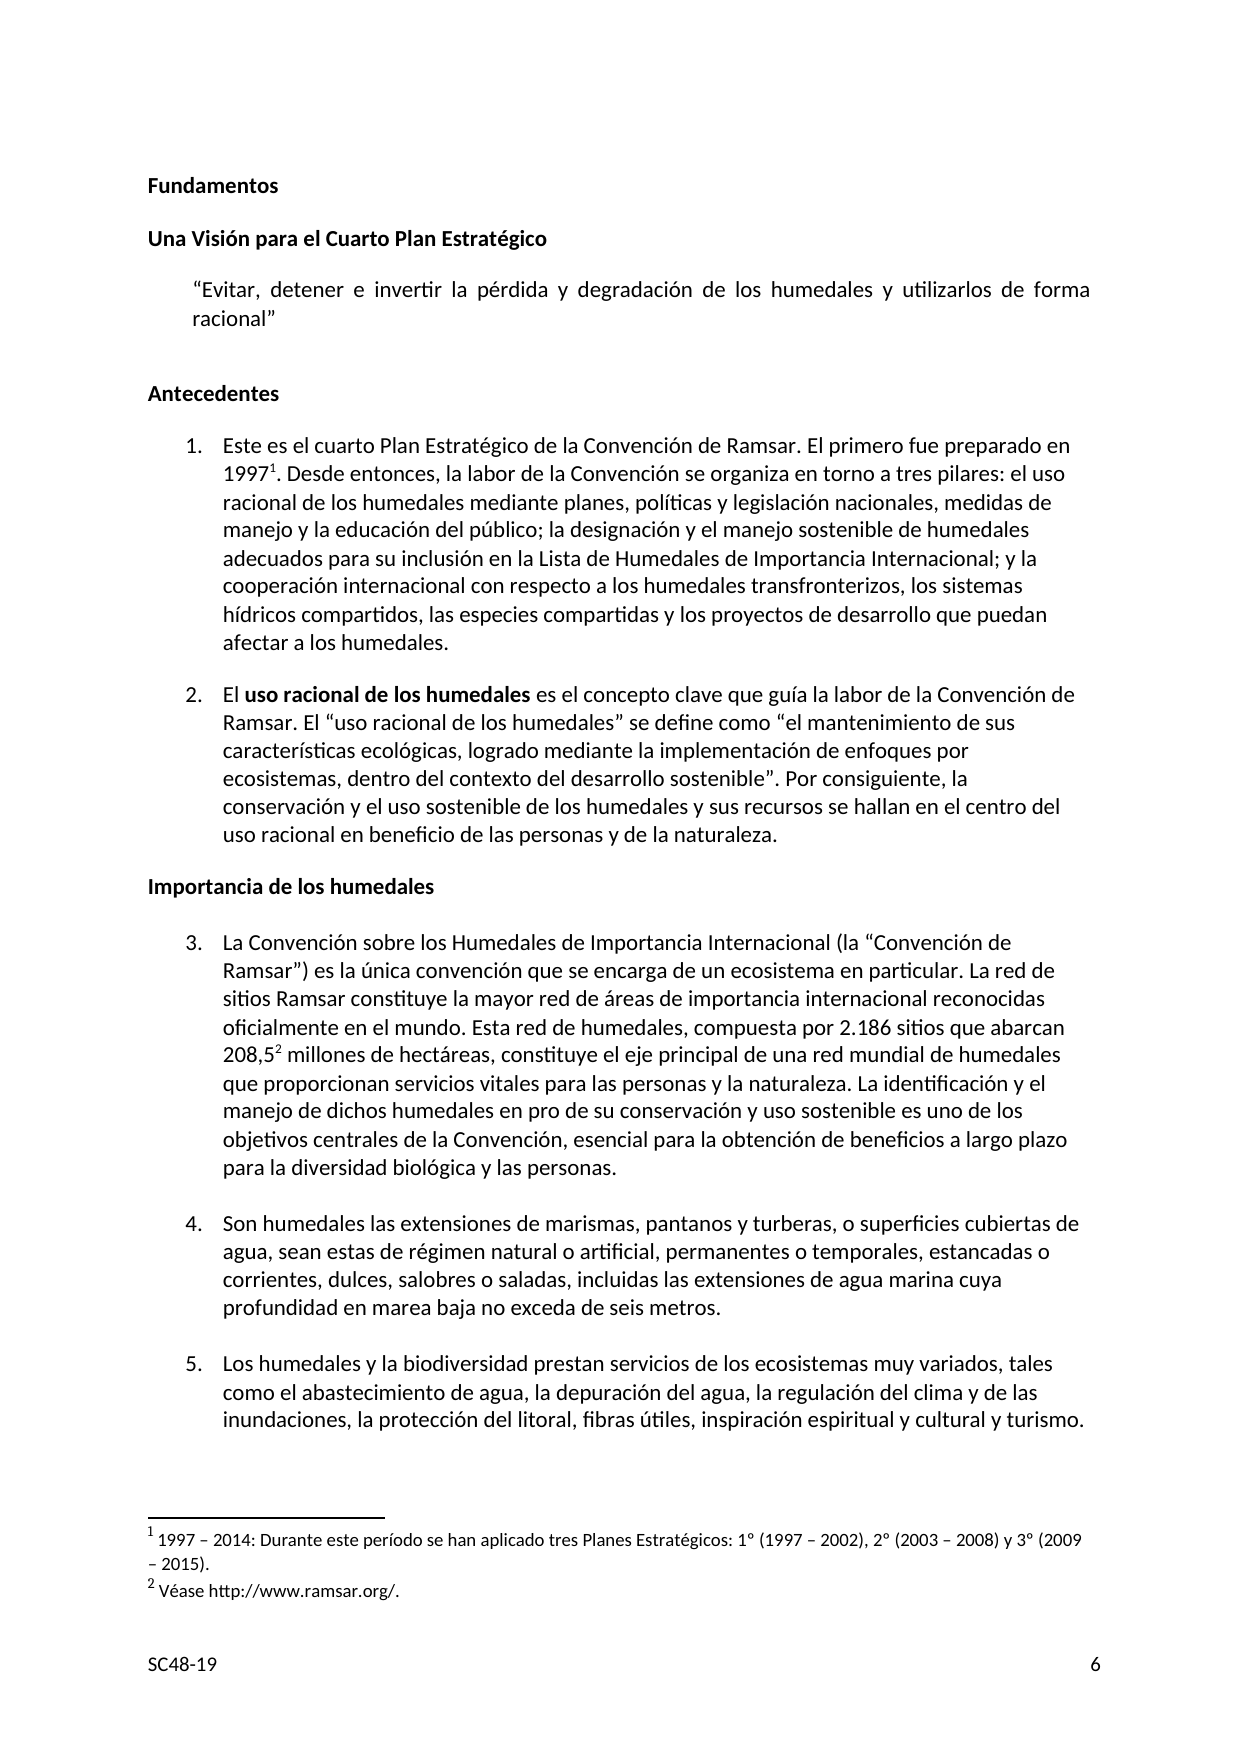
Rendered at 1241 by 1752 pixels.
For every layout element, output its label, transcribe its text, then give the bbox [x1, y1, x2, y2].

list El uso racional de los humedales es el concepto clave que guía la labor de la Convención de Ramsar. El “uso racional de los humedales” se define como “el mantenimiento de sus características ecológicas, logrado mediante la implementación de enfoques por ecosistemas, dentro del contexto del desarrollo sostenible”. Por consiguiente, la conservación y el uso sostenible de los humedales y sus recursos se hallan en el centro del uso racional en beneficio de las personas y de la naturaleza. [185, 680, 1093, 848]
text Antecedentes [148, 379, 975, 408]
list Este es el cuarto Plan Estratégico de la Convención de Ramsar. El primero fue preparado en 1997. Desde entonces, la labor de la Convención se organiza en torno a tres pilares: el uso racional de los humedales mediante planes, políticas y legislación nacionales, medidas de manejo y la educación del público; la designación y el manejo sostenible de humedales adecuados para su inclusión en la Lista de Humedales de Importancia Internacional; y la cooperación internacional con respecto a los humedales transfronterizos, los sistemas hídricos compartidos, las especies compartidas y los proyectos de desarrollo que puedan afectar a los humedales. [185, 432, 1093, 656]
text Fundamentos [148, 172, 1092, 200]
list Los humedales y la biodiversidad prestan servicios de los ecosistemas muy variados, tales como el abastecimiento de agua, la depuración del agua, la regulación del clima y de las inundaciones, la protección del litoral, fibras útiles, inspiración espiritual y cultural y turismo. [185, 1349, 1092, 1434]
text Importancia de los humedales [148, 872, 1092, 900]
text Una Visión para el Cuarto Plan Estratégico [148, 224, 1092, 252]
list La Convención sobre los Humedales de Importancia Internacional (la “Convención de Ramsar”) es la única convención que se encarga de un ecosistema en particular. La red de sitios Ramsar constituye la mayor red de áreas de importancia internacional reconocidas oficialmente en el mundo. Esta red de humedales, compuesta por 2.186 sitios que abarcan 208,5 millones de hectáreas, constituye el eje principal de una red mundial de humedales que proporcionan servicios vitales para las personas y la naturaleza. La identificación y el manejo de dichos humedales en pro de su conservación y uso sostenible es uno de los objetivos centrales de la Convención, esencial para la obtención de beneficios a largo plazo para la diversidad biológica y las personas. [185, 928, 1092, 1181]
list Son humedales las extensiones de marismas, pantanos y turberas, o superficies cubiertas de agua, sean estas de régimen natural o artificial, permanentes o temporales, estancadas o corrientes, dulces, salobres o saladas, incluidas las extensiones de agua marina cuya profundidad en marea baja no exceda de seis metros. [185, 1209, 1092, 1321]
list “Evitar, detener e invertir la pérdida y degradación de los humedales y utilizarlos de forma racional” [192, 276, 1092, 332]
